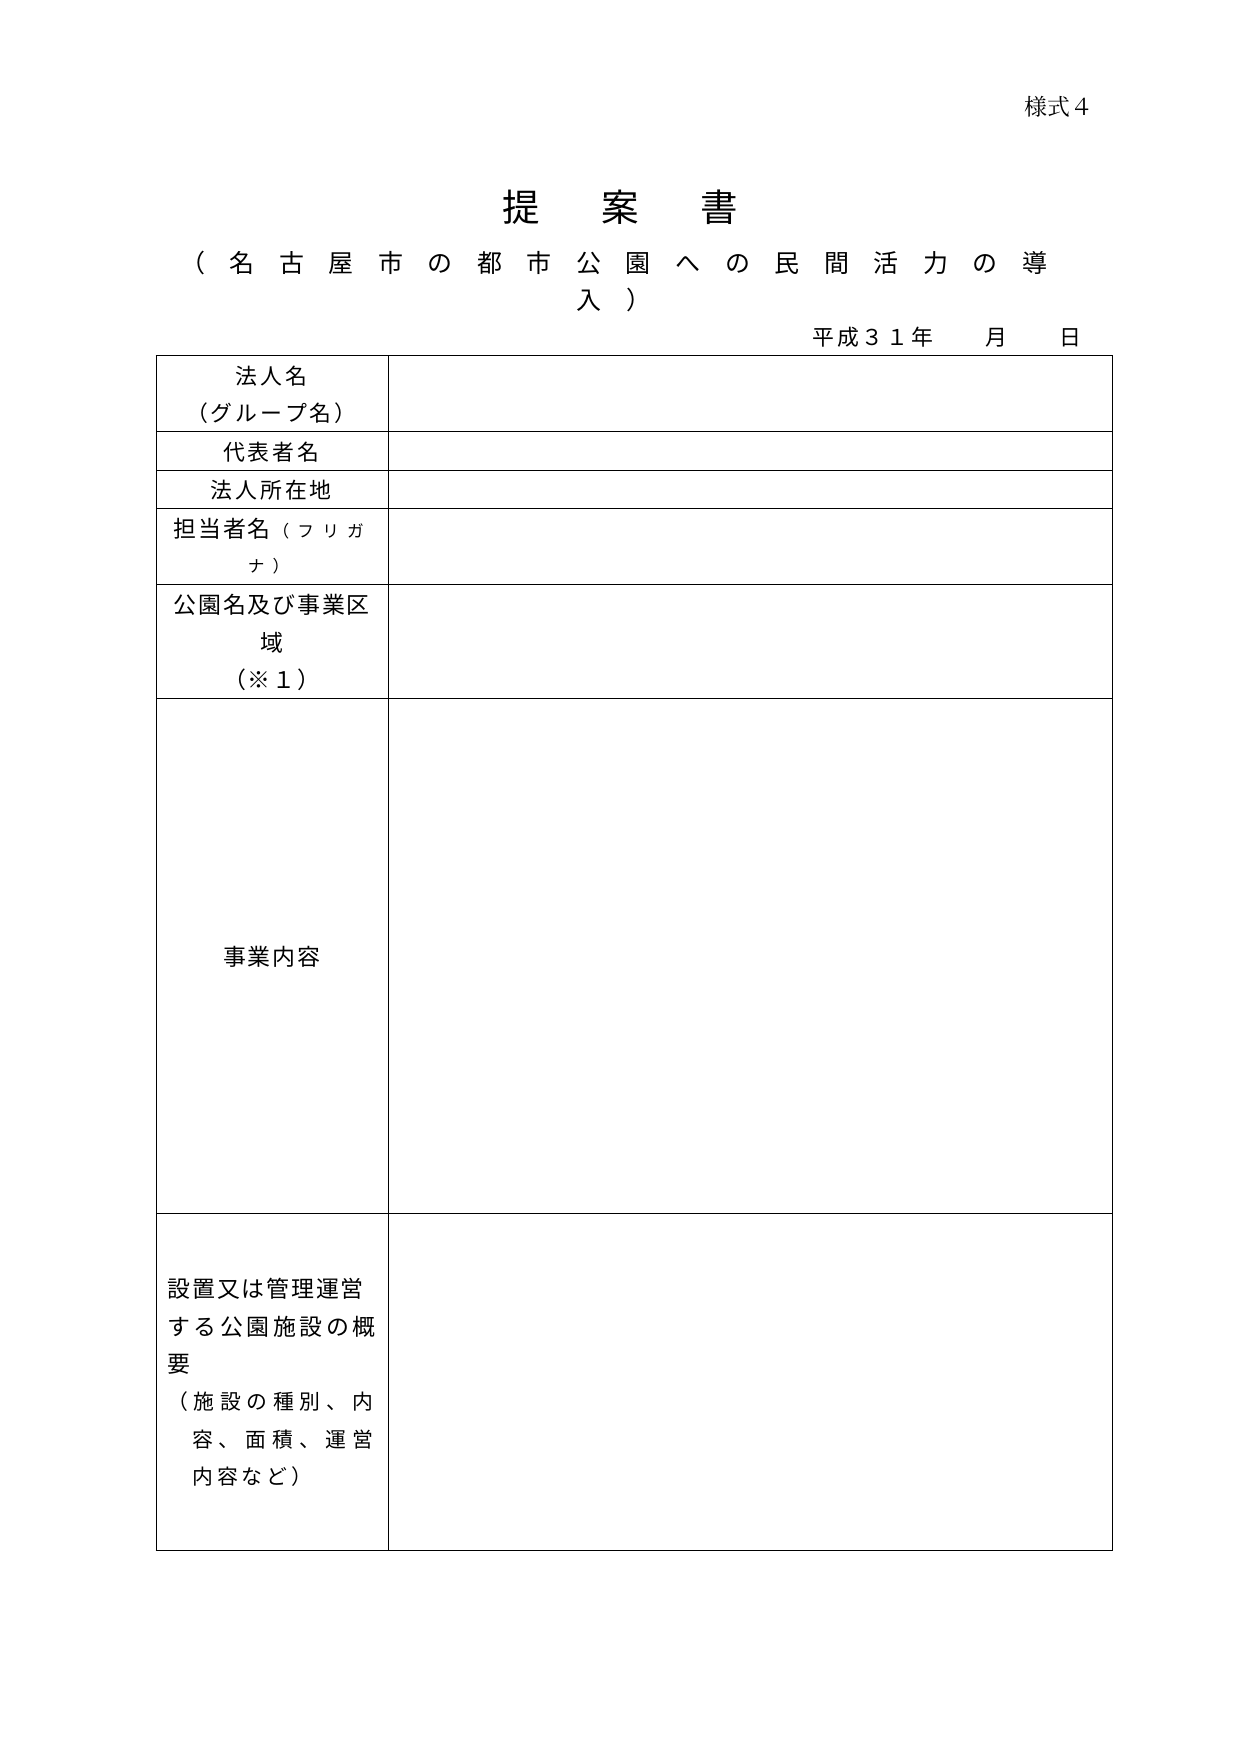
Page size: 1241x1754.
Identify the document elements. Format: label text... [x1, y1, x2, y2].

table_header [389, 356, 1112, 431]
table_cell 代表者名 [157, 432, 388, 469]
text 平成３１年 月 日 [167, 317, 1084, 355]
table_cell 公園名及び事業区域 （※１） [157, 585, 388, 698]
table_cell 設置又は管理運営 する公園施設の概要 （施設の種別、内容、面積、運営内容など） [157, 1214, 388, 1550]
table_cell 事業内容 [157, 699, 388, 1212]
table_cell 法人所在地 [157, 471, 388, 508]
table_cell [389, 471, 1112, 508]
table_header 法人名 （グループ名） [157, 356, 388, 431]
table_cell [389, 585, 1112, 698]
table_cell 担当者名（フリガナ） [157, 509, 388, 584]
text （名古屋市の都市公園への民間活力の導入） [167, 242, 1084, 317]
table_cell [389, 432, 1112, 469]
table_cell [389, 509, 1112, 584]
text 提 案 書 [167, 167, 1084, 242]
table_cell [389, 1214, 1112, 1550]
table_cell [389, 699, 1112, 1212]
